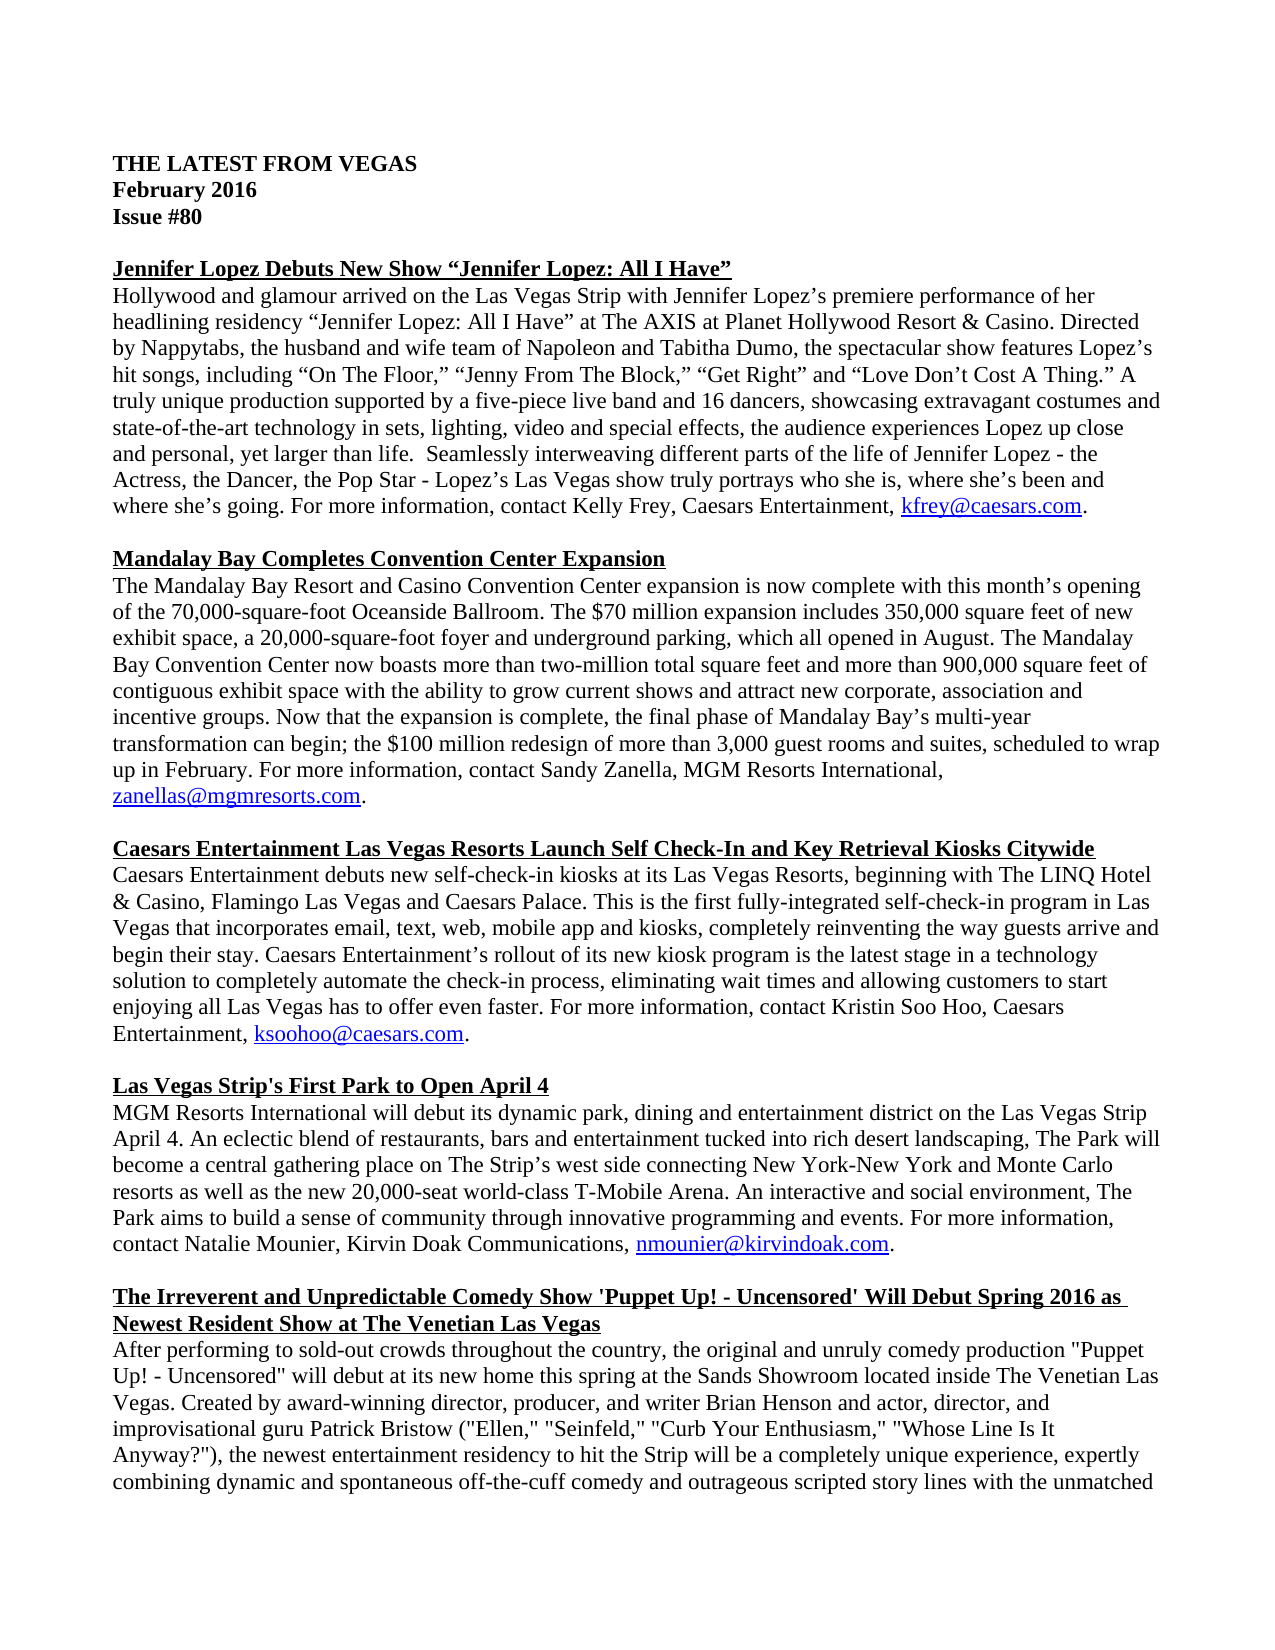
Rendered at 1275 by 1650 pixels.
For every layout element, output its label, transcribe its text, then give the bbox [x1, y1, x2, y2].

text The Mandalay Bay Resort and Casino Convention Center expansion is now complete with this month’s opening of the 70,000-square-foot Oceanside Ballroom. The $70 million expansion includes 350,000 square feet of new exhibit space, a 20,000-square-foot foyer and underground parking, which all opened in August. The Mandalay Bay Convention Center now boasts more than two-million total square feet and more than 900,000 square feet of contiguous exhibit space with the ability to grow current shows and attract new corporate, association and incentive groups. Now that the expansion is complete, the final phase of Mandalay Bay’s multi-year transformation can begin; the $100 million redesign of more than 3,000 guest rooms and suites, scheduled to wrap up in February. For more information, contact Sandy Zanella, MGM Resorts International, zanellas@mgmresorts.com. [112, 572, 1162, 809]
text Caesars Entertainment debuts new self-check-in kiosks at its Las Vegas Resorts, beginning with The LINQ Hotel & Casino, Flamingo Las Vegas and Caesars Palace. This is the first fully-integrated self-check-in program in Las Vegas that incorporates email, text, web, mobile app and kiosks, completely reinventing the way guests arrive and begin their stay. Caesars Entertainment’s rollout of its new kiosk program is the latest stage in a technology solution to completely automate the check-in process, eliminating wait times and allowing customers to start enjoying all Las Vegas has to offer even faster. For more information, contact Kristin Soo Hoo, Caesars Entertainment, ksoohoo@caesars.com. [112, 862, 1162, 1046]
text Issue #80 [112, 203, 1162, 229]
text February 2016 [112, 176, 1162, 203]
text Jennifer Lopez Debuts New Show “Jennifer Lopez: All I Have” [112, 255, 1162, 282]
text Hollywood and glamour arrived on the Las Vegas Strip with Jennifer Lopez’s premiere performance of her headlining residency “Jennifer Lopez: All I Have” at The AXIS at Planet Hollywood Resort & Casino. Directed by Nappytabs, the husband and wife team of Napoleon and Tabitha Dumo, the spectacular show features Lopez’s hit songs, including “On The Floor,” “Jenny From The Block,” “Get Right” and “Love Don’t Cost A Thing.” A truly unique production supported by a five-piece live band and 16 dancers, showcasing extravagant costumes and state-of-the-art technology in sets, lighting, video and special effects, the audience experiences Lopez up close and personal, yet larger than life. Seamlessly interweaving different parts of the life of Jennifer Lopez - the Actress, the Dancer, the Pop Star - Lopez’s Las Vegas show truly portrays who she is, where she’s been and where she’s going. For more information, contact Kelly Frey, Caesars Entertainment, kfrey@caesars.com. [112, 282, 1162, 519]
text MGM Resorts International will debut its dynamic park, dining and entertainment district on the Las Vegas Strip April 4. An eclectic blend of restaurants, bars and entertainment tucked into rich desert landscaping, The Park will become a central gathering place on The Strip’s west side connecting New York-New York and Monte Carlo resorts as well as the new 20,000-seat world-class T-Mobile Arena. An interactive and social environment, The Park aims to build a sense of community through innovative programming and events. For more information, contact Natalie Mounier, Kirvin Doak Communications, nmounier@kirvindoak.com. [112, 1099, 1162, 1257]
text Las Vegas Strip's First Park to Open April 4 [112, 1072, 1162, 1099]
text The Irreverent and Unpredictable Comedy Show 'Puppet Up! - Uncensored' Will Debut Spring 2016 as Newest Resident Show at The Venetian Las Vegas [112, 1283, 1162, 1336]
text Caesars Entertainment Las Vegas Resorts Launch Self Check-In and Key Retrieval Kiosks Citywide [112, 835, 1162, 862]
text Mandalay Bay Completes Convention Center Expansion [112, 545, 1162, 572]
text THE LATEST FROM VEGAS [112, 150, 1162, 176]
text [112, 1336, 1162, 1494]
